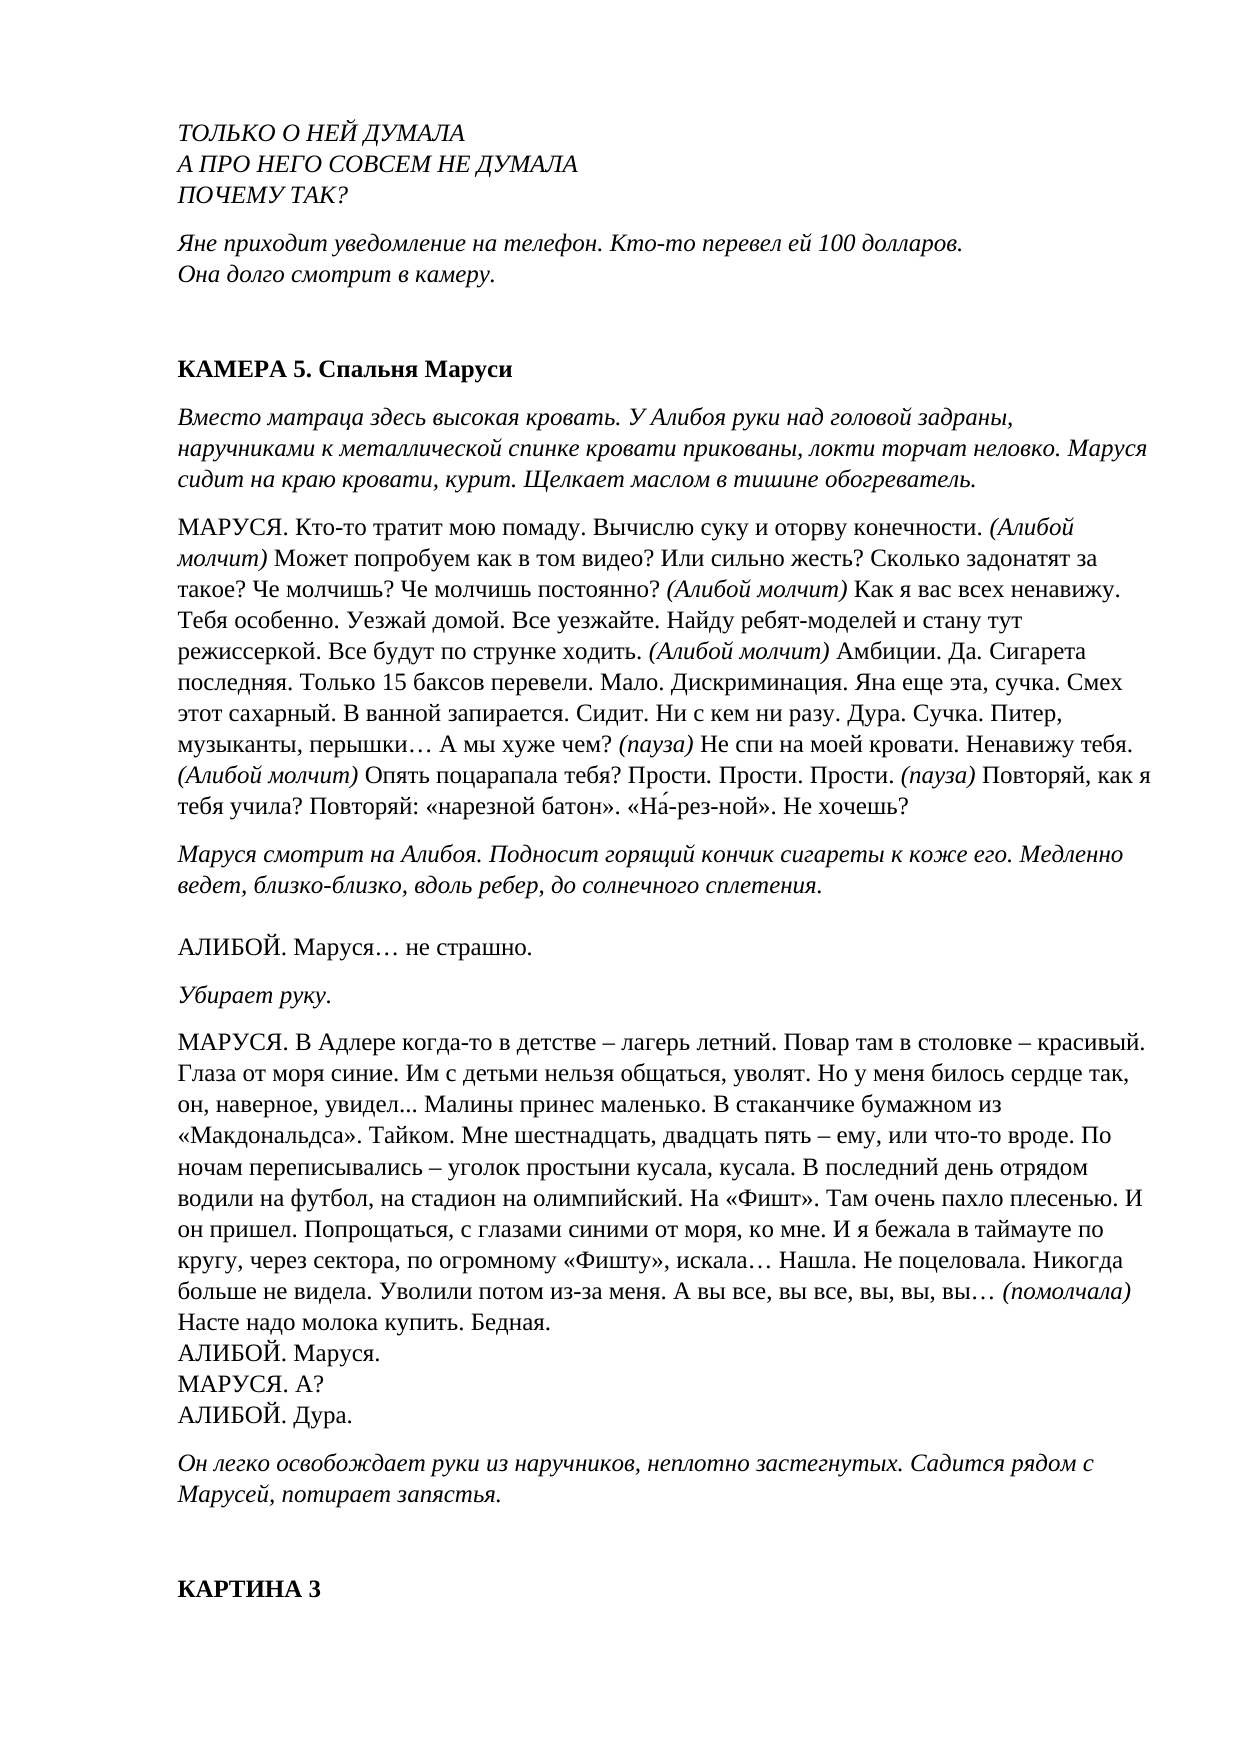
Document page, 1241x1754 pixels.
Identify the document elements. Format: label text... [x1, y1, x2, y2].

text КАРТИНА 3 [177, 1574, 1152, 1603]
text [177, 118, 1152, 209]
text КАМЕРА 5. Спальня Маруси [177, 354, 1152, 383]
text Маруся смотрит на Алибоя. Подносит горящий кончик сигареты к коже его. Медленно ведет, близко-близко, вдоль ребер, до солнечного сплетения. АЛИБОЙ. Маруся… не страшно. [177, 839, 1152, 961]
text МАРУСЯ. В Адлере когда-то в детстве – лагерь летний. Повар там в столовке – красивый. Глаза от моря синие. Им с детьми нельзя общаться, уволят. Но у меня билось сердце так, он, наверное, увидел... Малины принес маленько. В стаканчике бумажном из «Макдональдса». Тайком. Мне шестнадцать, двадцать пять – ему, или что-то вроде. По ночам переписывались – уголок простыни кусала, кусала. В последний день отрядом водили на футбол, на стадион на олимпийский. На «Фишт». Там очень пахло плесенью. И он пришел. Попрощаться, с глазами синими от моря, ко мне. И я бежала в таймауте по кругу, через сектора, по огромному «Фишту», искала… Нашла. Не поцеловала. Никогда больше не видела. Уволили потом из-за меня. А вы все, вы все, вы, вы, вы… (помолчала) Насте надо молока купить. Бедная. АЛИБОЙ. Маруся. МАРУСЯ. А? АЛИБОЙ. Дура. [177, 1027, 1152, 1429]
text Он легко освобождает руки из наручников, неплотно застегнутых. Садится рядом с Марусей, потирает запястья. [177, 1448, 1152, 1507]
text МАРУСЯ. Кто-то тратит мою помаду. Вычислю суку и оторву конечности. (Алибой молчит) Может попробуем как в том видео? Или сильно жесть? Сколько задонатят за такое? Че молчишь? Че молчишь постоянно? (Алибой молчит) Как я вас всех ненавижу. Тебя особенно. Уезжай домой. Все уезжайте. Найду ребят-моделей и стану тут режиссеркой. Все будут по струнке ходить. (Алибой молчит) Амбиции. Да. Сигарета последняя. Только 15 баксов перевели. Мало. Дискриминация. Яна еще эта, сучка. Смех этот сахарный. В ванной запирается. Сидит. Ни с кем ни разу. Дура. Сучка. Питер, музыканты, перышки… А мы хуже чем? (пауза) Не спи на моей кровати. Ненавижу тебя. (Алибой молчит) Опять поцарапала тебя? Прости. Прости. Прости. (пауза) Повторяй, как я тебя учила? Повторяй: «нарезной батон». «На́-рез-ной». Не хочешь? [177, 512, 1152, 820]
text Яне приходит уведомление на телефон. Кто-то перевел ей 100 долларов. Она долго смотрит в камеру. [177, 228, 1152, 288]
text Вместо матраца здесь высокая кровать. У Алибоя руки над головой задраны, наручниками к металлической спинке кровати прикованы, локти торчат неловко. Маруся сидит на краю кровати, курит. Щелкает маслом в тишине обогреватель. [177, 402, 1152, 493]
text Убирает руку. [177, 980, 1152, 1008]
